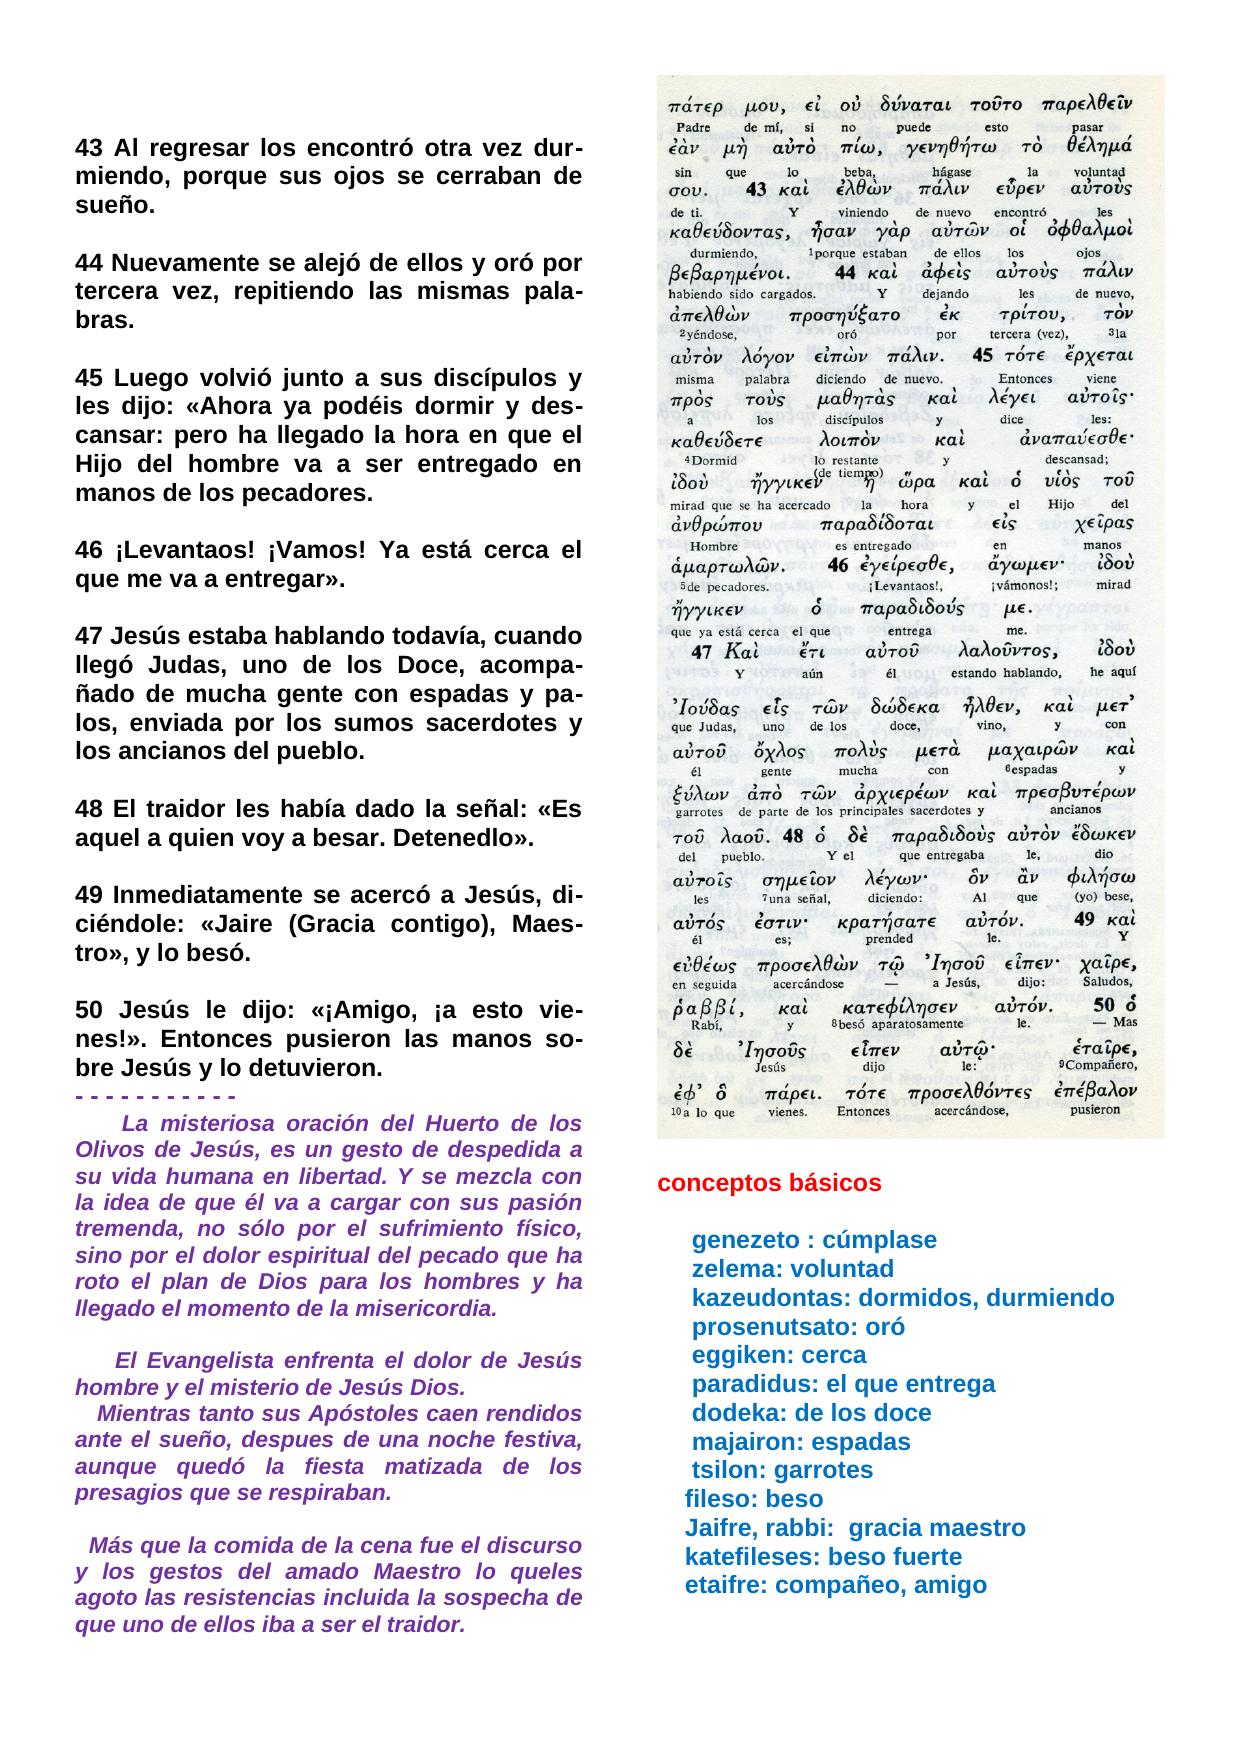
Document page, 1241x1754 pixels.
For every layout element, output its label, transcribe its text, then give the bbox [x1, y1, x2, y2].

text eggiken: cerca [657, 1340, 1165, 1369]
text Más que la comida de la cena fue el discurso y los gestos del amado Maestro lo queles agoto las resistencias incluida la sospecha de que uno de ellos iba a ser el traidor. [75, 1532, 583, 1637]
text zelema: voluntad [657, 1254, 1165, 1283]
text 50 Jesús le dijo: «¡Amigo, ¡a esto vienes!». Entonces pusieron las manos sobre Jesús y lo detuvieron. [75, 995, 583, 1081]
text 48 El traidor les había dado la señal: «Es aquel a quien voy a besar. Detenedlo». [75, 794, 583, 851]
text El Evangelista enfrenta el dolor de Jesús hombre y el misterio de Jesús Dios. [75, 1347, 583, 1400]
text conceptos básicos [657, 1168, 1165, 1197]
text paradidus: el que entrega [657, 1369, 1165, 1398]
picture [657, 75, 1165, 1139]
text Mientras tanto sus Apóstoles caen rendidos ante el sueño, despues de una noche festiva, aunque quedó la fiesta matizada de los presagios que se respiraban. [75, 1400, 583, 1505]
text fileso: beso [657, 1484, 1165, 1513]
text kazeudontas: dormidos, durmiendo [657, 1283, 1165, 1312]
text Jaifre, rabbi: gracia maestro [657, 1513, 1165, 1542]
text katefileses: beso fuerte [657, 1542, 1165, 1570]
text 46 ¡Levantaos! ¡Vamos! Ya está cerca el que me va a entregar». [75, 535, 583, 592]
text genezeto : cúmplase [657, 1225, 1165, 1254]
text 45 Luego volvió junto a sus discípulos y les dijo: «Ahora ya podéis dormir y descansar: pero ha llegado la hora en que el Hijo del hombre va a ser entregado en manos de los pecadores. [75, 362, 583, 506]
text prosenutsato: oró [657, 1312, 1165, 1340]
text 49 Inmediatamente se acercó a Jesús, diciéndole: «Jaire (Gracia contigo), Maestro», y lo besó. [75, 880, 583, 966]
text La misteriosa oración del Huerto de los Olivos de Jesús, es un gesto de despedida a su vida humana en libertad. Y se mezcla con la idea de que él va a cargar con sus pasión tremenda, no sólo por el sufrimiento físico, sino por el dolor espiritual del pecado que ha roto el plan de Dios para los hombres y ha llegado el momento de la misericordia. [75, 1110, 583, 1321]
text tsilon: garrotes [657, 1455, 1165, 1484]
text majairon: espadas [657, 1427, 1165, 1455]
text - - - - - - - - - - - [75, 1081, 583, 1110]
text etaifre: compañeo, amigo [657, 1570, 1165, 1599]
text 44 Nuevamente se alejó de ellos y oró por tercera vez, repitiendo las mismas palabras. [75, 247, 583, 334]
text dodeka: de los doce [657, 1398, 1165, 1427]
text 43 Al regresar los encontró otra vez durmiendo, porque sus ojos se cerraban de sueño. [75, 132, 583, 219]
text 47 Jesús estaba hablando todavía, cuando llegó Judas, uno de los Doce, acompañado de mucha gente con espadas y palos, enviada por los sumos sacerdotes y los ancianos del pueblo. [75, 621, 583, 765]
